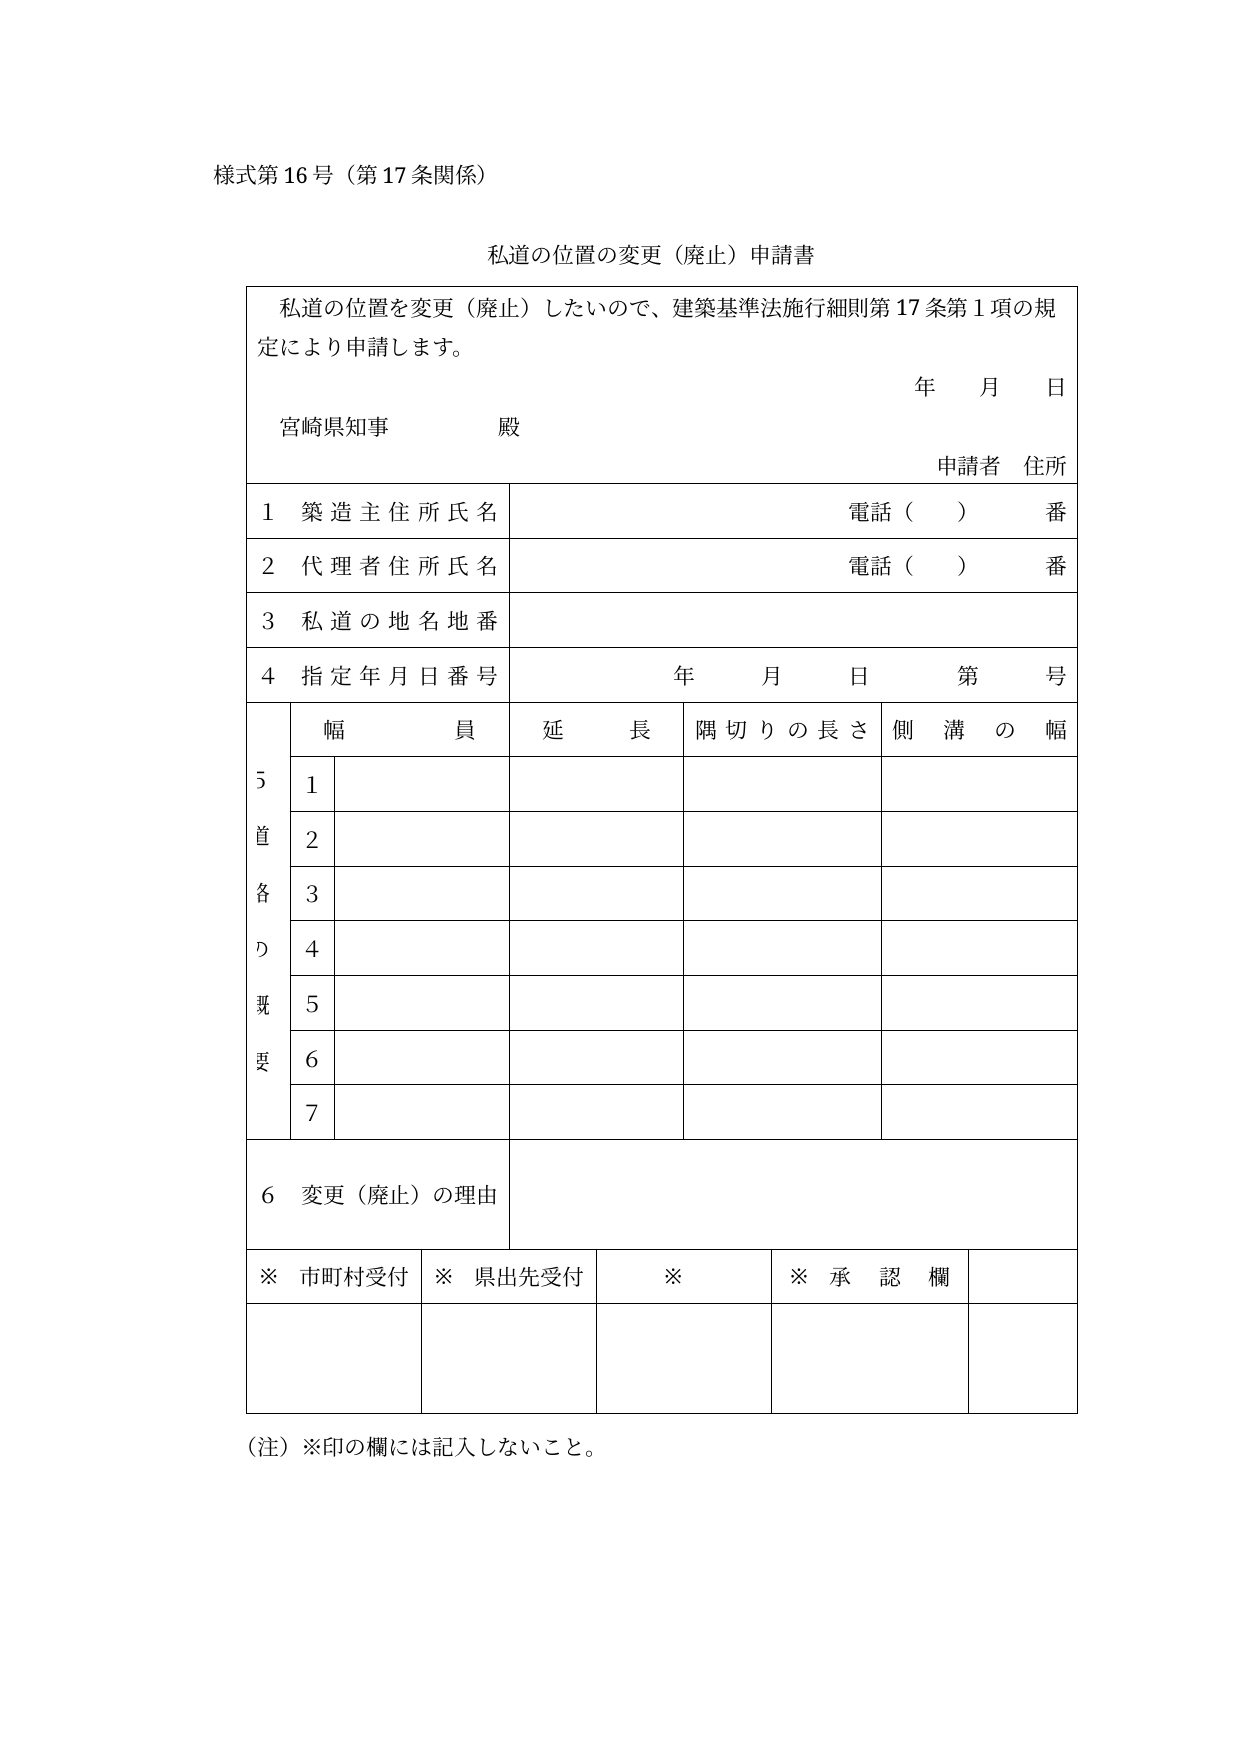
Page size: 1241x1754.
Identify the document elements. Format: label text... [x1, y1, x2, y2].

text 私道の位置の変更（廃止）申請書 [213, 234, 1088, 273]
table_cell [684, 812, 881, 866]
table_cell 指定年月日番号 [290, 648, 509, 702]
table_cell [510, 593, 1077, 647]
table_cell [597, 1304, 771, 1413]
table_cell ※ 承 認 欄 [772, 1250, 968, 1303]
table_cell 電話（ ） 番 [510, 539, 1077, 592]
table_cell [882, 1031, 1077, 1084]
text 様式第16号（第17条関係） [213, 155, 1088, 194]
table_cell [684, 976, 881, 1030]
table_cell [772, 1304, 968, 1413]
table_cell 築造主住所氏名 [290, 484, 509, 537]
table_cell [335, 812, 509, 866]
table_cell [510, 1031, 683, 1084]
table_cell [882, 921, 1077, 975]
table_cell ２ [247, 539, 290, 592]
table_cell 幅 員 [291, 703, 509, 756]
table_cell ６ [247, 1140, 290, 1248]
table_cell 電話（ ） 番 [510, 484, 1077, 537]
table_cell ５ [291, 976, 334, 1030]
table_cell 私道の地名地番 [290, 593, 509, 647]
table_cell [510, 1140, 1077, 1248]
table_cell [684, 1031, 881, 1084]
table_cell [510, 867, 683, 920]
table_cell ３ [247, 593, 290, 647]
table_cell ７ [291, 1085, 334, 1139]
table_cell [335, 757, 509, 811]
table_cell [510, 1085, 683, 1139]
table_cell [684, 1085, 881, 1139]
table_cell [510, 757, 683, 811]
table_cell [882, 757, 1077, 811]
table_cell [684, 921, 881, 975]
table_cell ※ 県出先受付 [422, 1250, 596, 1303]
table_header 私道の位置を変更（廃止）したいので、建築基準法施行細則第17条第１項の規定により申請します。 年 月 日 宮崎県知事 殿 申請者 住所 氏名 住 所氏 名印 [247, 287, 1077, 483]
table_cell [684, 867, 881, 920]
table_cell 年 月 日 第 号 [510, 648, 1077, 702]
table_cell [882, 976, 1077, 1030]
table_cell 側溝の幅 [882, 703, 1077, 756]
table_cell [247, 1084, 290, 1139]
table_cell [882, 1085, 1077, 1139]
table_cell [335, 976, 509, 1030]
table_cell [335, 1085, 509, 1139]
table_cell ５道路の概要 [247, 756, 290, 1084]
table_cell [247, 703, 290, 756]
table_cell ４ [247, 648, 290, 702]
text （注）※印の欄には記入しないこと。 [213, 1426, 1088, 1466]
table_cell １ [247, 484, 290, 537]
table_cell [247, 1304, 421, 1413]
table_cell 延 長 [510, 703, 683, 756]
table_cell [684, 757, 881, 811]
table_cell [969, 1250, 1077, 1303]
table_cell [510, 976, 683, 1030]
table_cell ４ [291, 921, 334, 975]
table_cell １ [291, 757, 334, 811]
table_cell [422, 1304, 596, 1413]
table_cell 変更（廃止）の理由 [290, 1140, 509, 1248]
table_cell 代理者住所氏名 [290, 539, 509, 592]
table_cell [882, 867, 1077, 920]
table_cell [882, 812, 1077, 866]
table_cell [969, 1304, 1077, 1413]
table_cell [335, 921, 509, 975]
table_cell [510, 812, 683, 866]
table_cell [335, 867, 509, 920]
table_cell ※ 本庁受付 [597, 1250, 771, 1303]
table_cell ２ [291, 812, 334, 866]
table_cell [335, 1031, 509, 1084]
table_cell ６ [291, 1031, 334, 1084]
table_cell 隅切りの長さ [684, 703, 881, 756]
table_cell ※ 市町村受付 [247, 1250, 421, 1303]
table_cell [510, 921, 683, 975]
table_cell ３ [291, 867, 334, 920]
